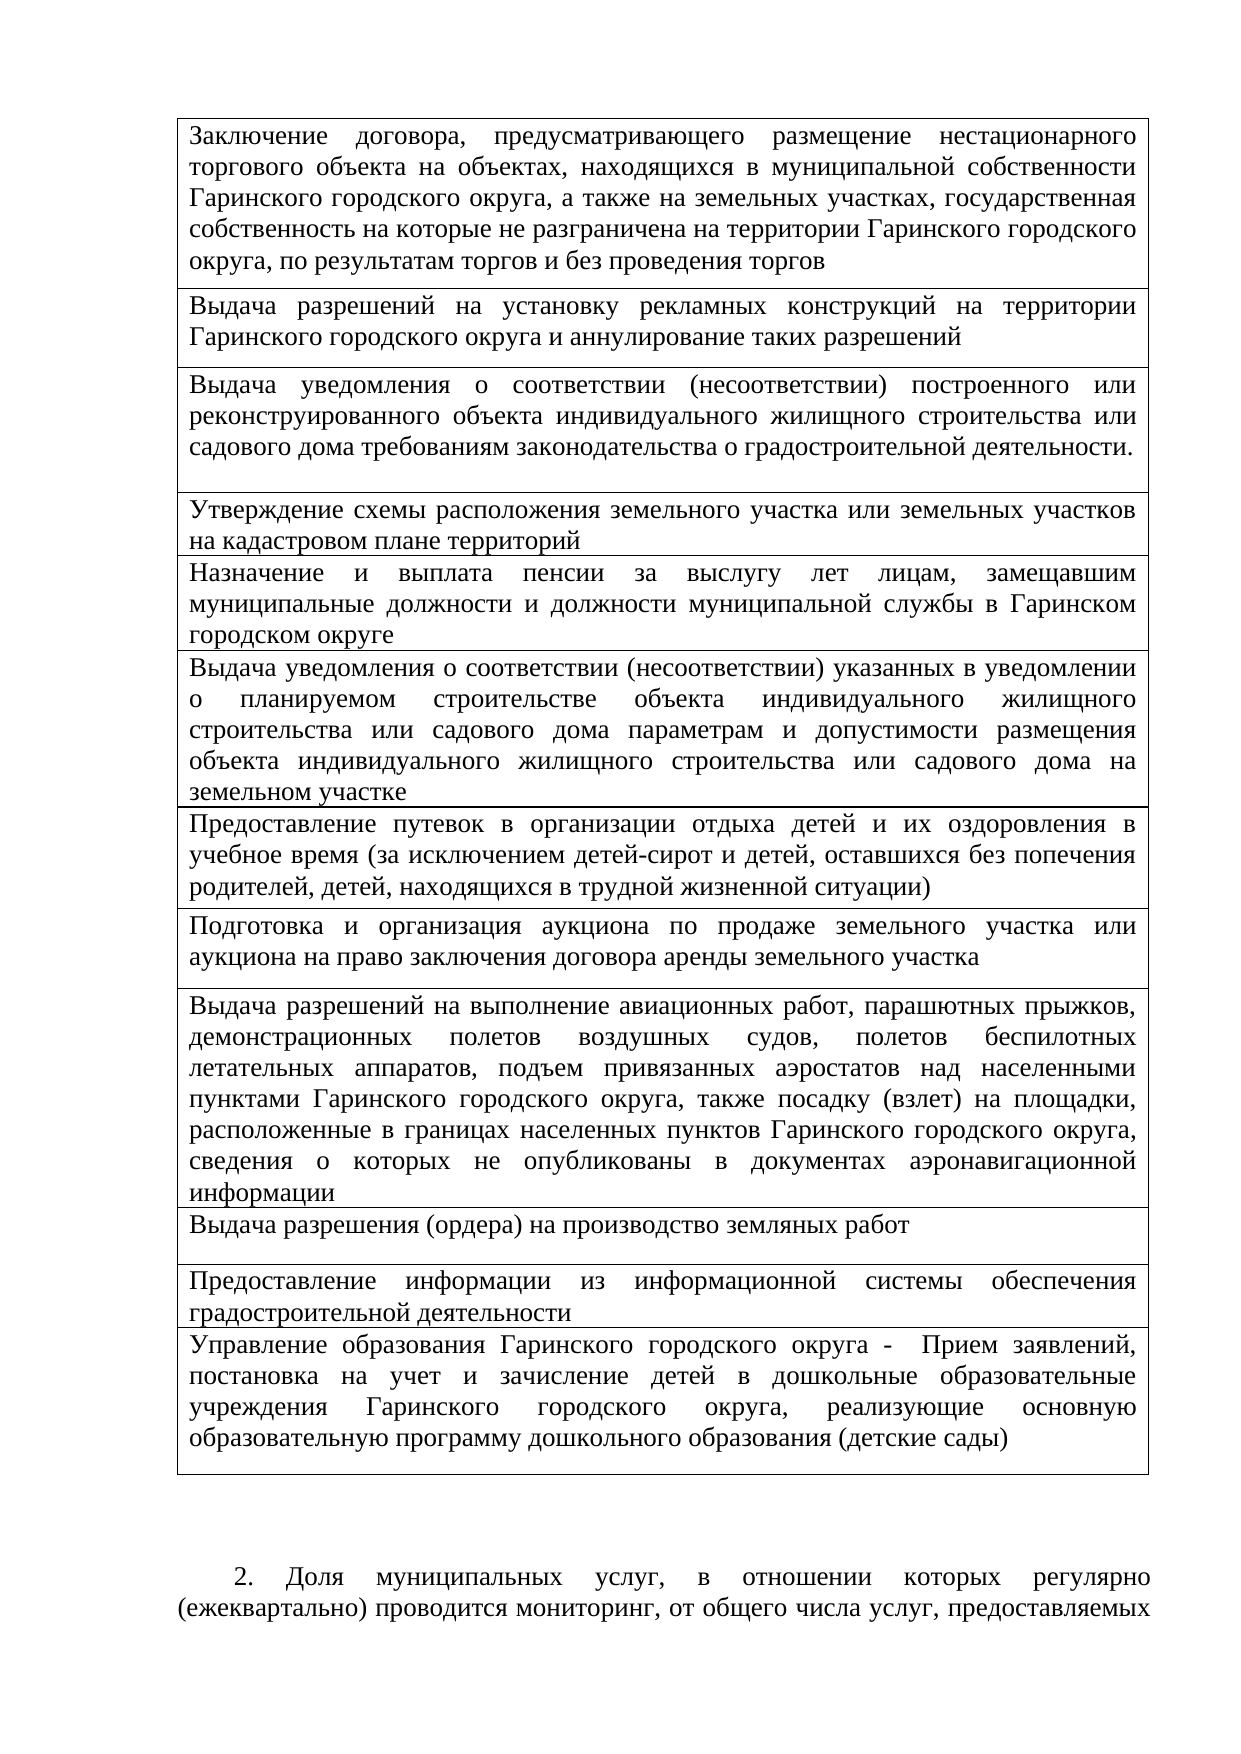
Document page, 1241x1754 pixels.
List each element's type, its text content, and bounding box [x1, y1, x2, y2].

table_cell Предоставление информации из информационной системы обеспечения градостроительной деятельности [178, 1265, 1148, 1327]
table_cell Предоставление путевок в организации отдыха детей и их оздоровления в учебное время (за исключением детей-сирот и детей, оставшихся без попечения родителей, детей, находящихся в трудной жизненной ситуации) [178, 808, 1148, 908]
table_cell Утверждение схемы расположения земельного участка или земельных участков на кадастровом плане территорий [178, 493, 1148, 555]
table_cell Выдача разрешений на установку рекламных конструкций на территории Гаринского городского округа и аннулирование таких разрешений [178, 289, 1148, 367]
table_cell Выдача разрешения (ордера) на производство земляных работ [178, 1208, 1148, 1263]
table_cell Заключение договора, предусматривающего размещение нестационарного торгового объекта на объектах, находящихся в муниципальной собственности Гаринского городского округа, а также на земельных участках, государственная собственность на которые не разграничена на территории Гаринского городского округа, по результатам торгов и без проведения торгов [178, 119, 1148, 288]
table_cell Выдача разрешений на выполнение авиационных работ, парашютных прыжков, демонстрационных полетов воздушных судов, полетов беспилотных летательных аппаратов, подъем привязанных аэростатов над населенными пунктами Гаринского городского округа, также посадку (взлет) на площадки, расположенные в границах населенных пунктов Гаринского городского округа, сведения о которых не опубликованы в документах аэронавигационной информации [178, 989, 1148, 1207]
table_cell Подготовка и организация аукциона по продаже земельного участка или аукциона на право заключения договора аренды земельного участка [178, 909, 1148, 988]
table_cell Выдача уведомления о соответствии (несоответствии) построенного или реконструированного объекта индивидуального жилищного строительства или садового дома требованиям законодательства о градостроительной деятельности. [178, 368, 1148, 492]
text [177, 1560, 1152, 1623]
table_cell Управление образования Гаринского городского округа - Прием заявлений, постановка на учет и зачисление детей в дошкольные образовательные учреждения Гаринского городского округа, реализующие основную образовательную программу дошкольного образования (детские сады) [178, 1328, 1148, 1474]
table_cell Назначение и выплата пенсии за выслугу лет лицам, замещавшим муниципальные должности и должности муниципальной службы в Гаринском городском округе [178, 556, 1148, 649]
table_cell Выдача уведомления о соответствии (несоответствии) указанных в уведомлении о планируемом строительстве объекта индивидуального жилищного строительства или садового дома параметрам и допустимости размещения объекта индивидуального жилищного строительства или садового дома на земельном участке [178, 651, 1148, 806]
